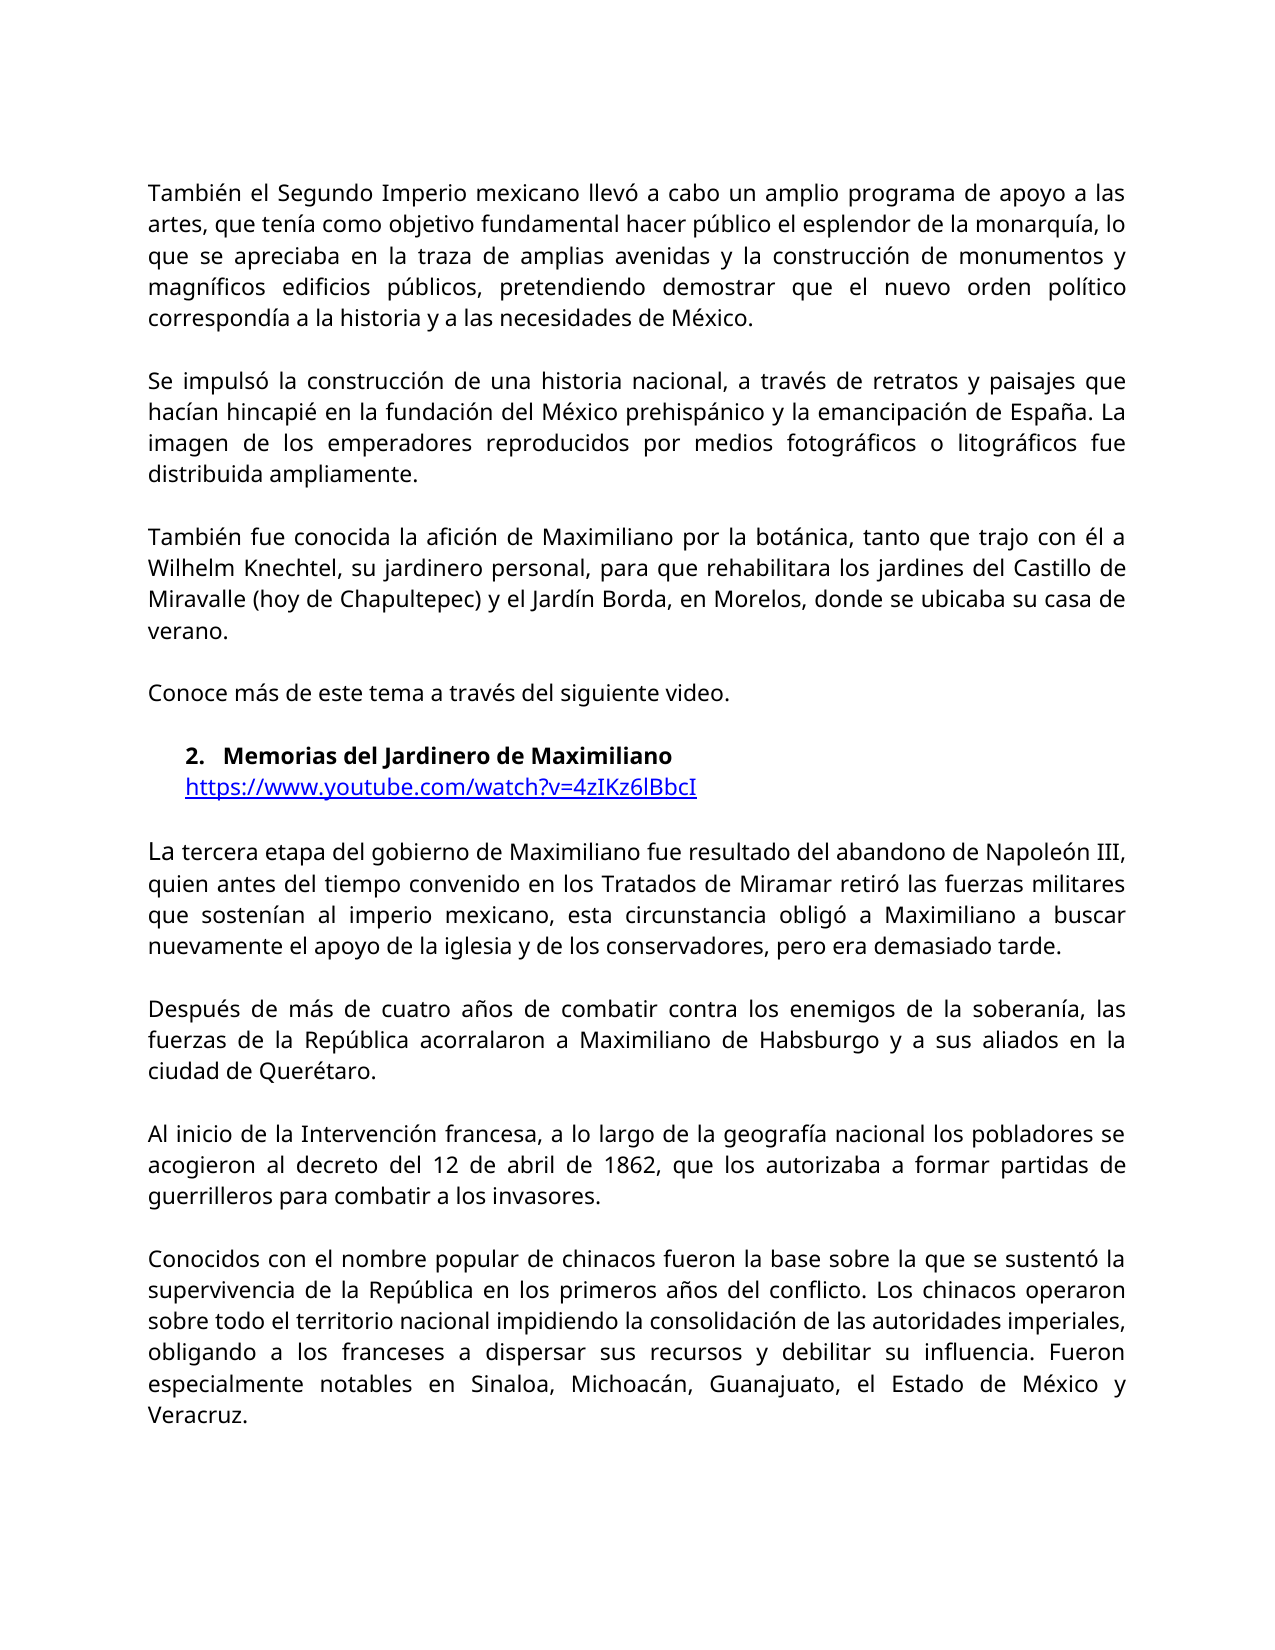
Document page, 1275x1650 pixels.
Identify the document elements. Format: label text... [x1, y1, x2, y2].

text Al inicio de la Intervención francesa, a lo largo de la geografía nacional los pobladores se acogieron al decreto del 12 de abril de 1862, que los autorizaba a formar partidas de guerrilleros para combatir a los invasores. [148, 1117, 1127, 1211]
text También el Segundo Imperio mexicano llevó a cabo un amplio programa de apoyo a las artes, que tenía como objetivo fundamental hacer público el esplendor de la monarquía, lo que se apreciaba en la traza de amplias avenidas y la construcción de monumentos y magníficos edificios públicos, pretendiendo demostrar que el nuevo orden político correspondía a la historia y a las necesidades de México. [148, 177, 1127, 333]
list https://www.youtube.com/watch?v=4zIKz6lBbcI [185, 771, 1127, 802]
text La tercera etapa del gobierno de Maximiliano fue resultado del abandono de Napoleón III, quien antes del tiempo convenido en los Tratados de Miramar retiró las fuerzas militares que sostenían al imperio mexicano, esta circunstancia obligó a Maximiliano a buscar nuevamente el apoyo de la iglesia y de los conservadores, pero era demasiado tarde. [148, 833, 1127, 961]
text Conocidos con el nombre popular de chinacos fueron la base sobre la que se sustentó la supervivencia de la República en los primeros años del conflicto. Los chinacos operaron sobre todo el territorio nacional impidiendo la consolidación de las autoridades imperiales, obligando a los franceses a dispersar sus recursos y debilitar su influencia. Fueron especialmente notables en Sinaloa, Michoacán, Guanajuato, el Estado de México y Veracruz. [148, 1242, 1127, 1430]
list Memorias del Jardinero de Maximiliano [185, 740, 1127, 771]
text Se impulsó la construcción de una historia nacional, a través de retratos y paisajes que hacían hincapié en la fundación del México prehispánico y la emancipación de España. La imagen de los emperadores reproducidos por medios fotográficos o litográficos fue distribuida ampliamente. [148, 365, 1127, 490]
text También fue conocida la afición de Maximiliano por la botánica, tanto que trajo con él a Wilhelm Knechtel, su jardinero personal, para que rehabilitara los jardines del Castillo de Miravalle (hoy de Chapultepec) y el Jardín Borda, en Morelos, donde se ubicaba su casa de verano. [148, 521, 1127, 646]
text Conoce más de este tema a través del siguiente video. [148, 677, 1127, 708]
text Después de más de cuatro años de combatir contra los enemigos de la soberanía, las fuerzas de la República acorralaron a Maximiliano de Habsburgo y a sus aliados en la ciudad de Querétaro. [148, 992, 1127, 1086]
